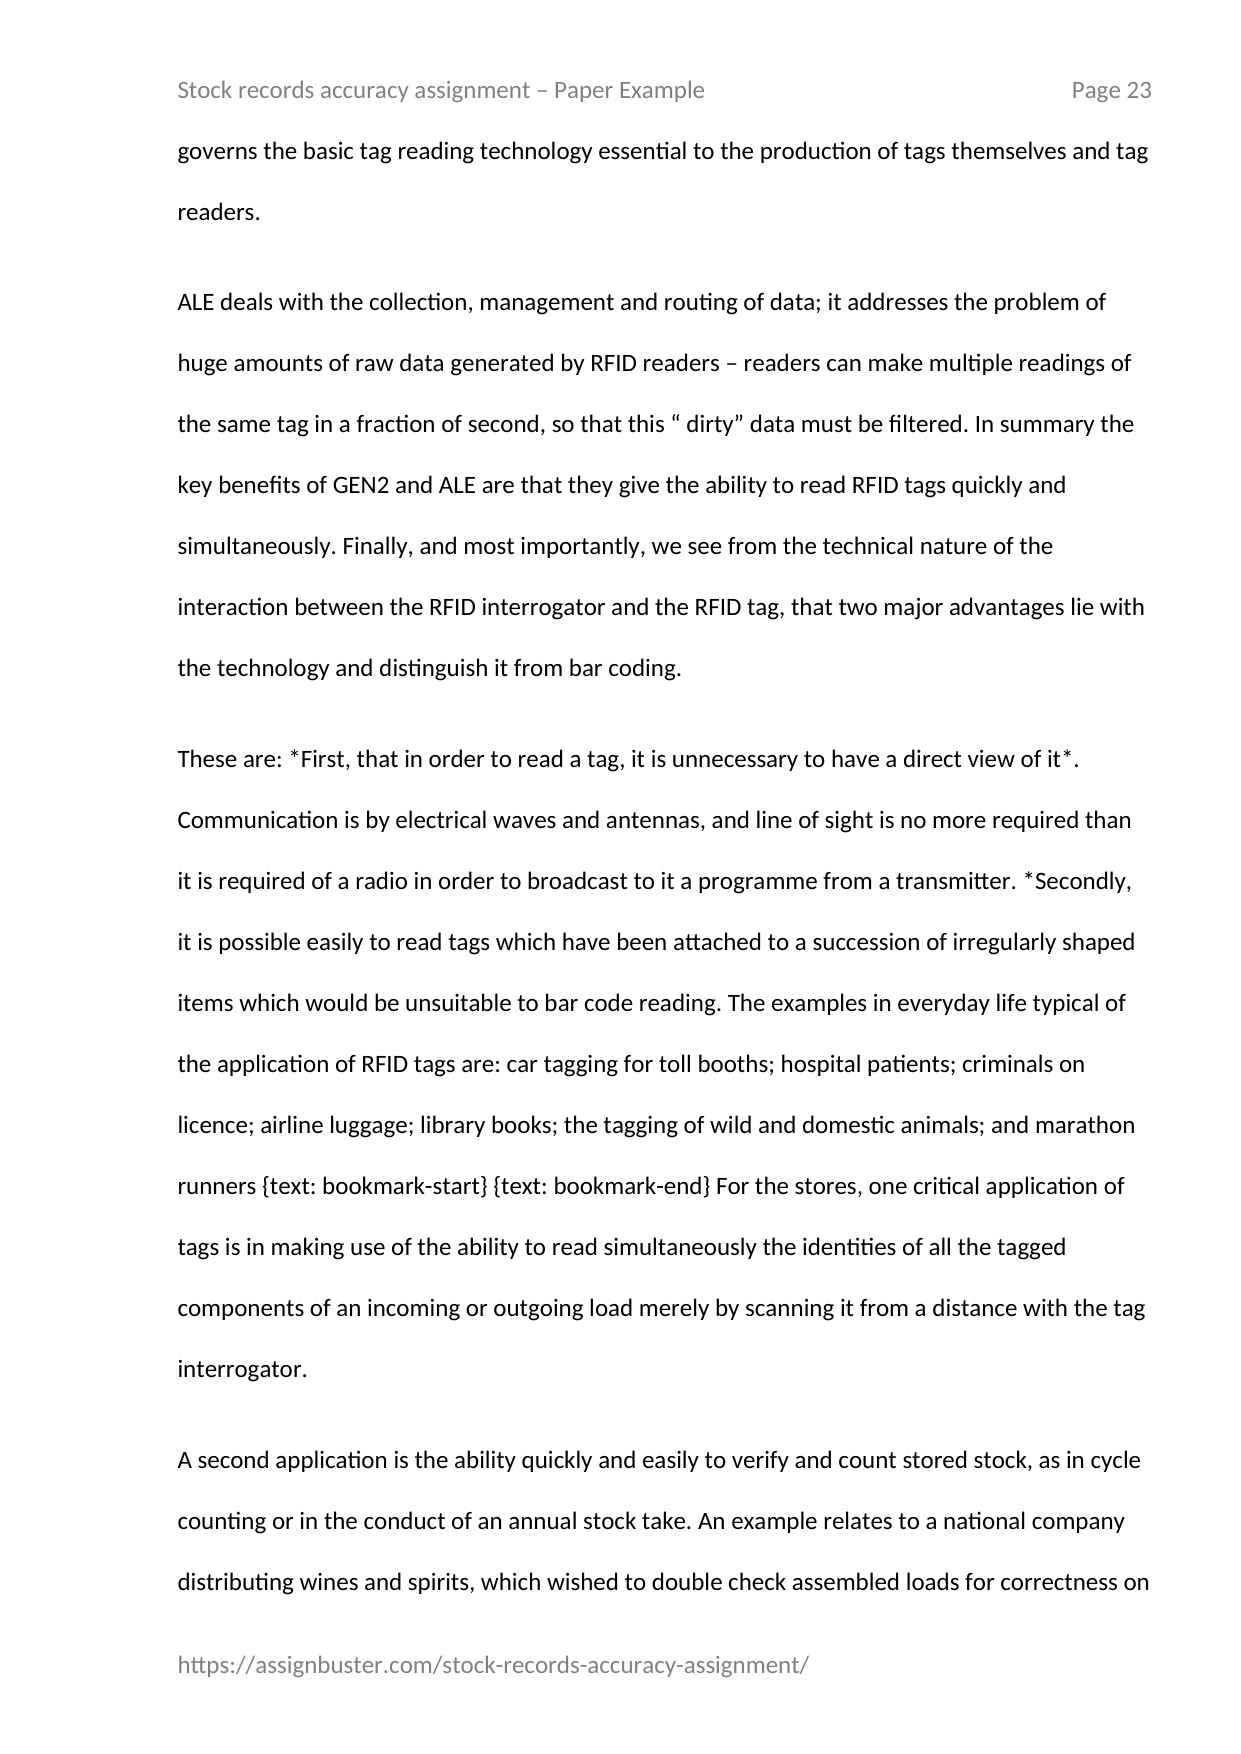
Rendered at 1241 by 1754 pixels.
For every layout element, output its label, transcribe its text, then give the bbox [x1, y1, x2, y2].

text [177, 135, 1152, 226]
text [177, 1444, 1152, 1597]
text ALE deals with the collection, management and routing of data; it addresses the problem of huge amounts of raw data generated by RFID readers – readers can make multiple readings of the same tag in a fraction of second, so that this “ dirty” data must be filtered. In summary the key benefits of GEN2 and ALE are that they give the ability to read RFID tags quickly and simultaneously. Finally, and most importantly, we see from the technical nature of the interaction between the RFID interrogator and the RFID tag, that two major advantages lie with the technology and distinguish it from bar coding. [177, 286, 1152, 683]
text These are: *First, that in order to read a tag, it is unnecessary to have a direct view of it*. Communication is by electrical waves and antennas, and line of sight is no more required than it is required of a radio in order to broadcast to it a programme from a transmitter. *Secondly, it is possible easily to read tags which have been attached to a succession of irregularly shaped items which would be unsuitable to bar code reading. The examples in everyday life typical of the application of RFID tags are: car tagging for toll booths; hospital patients; criminals on licence; airline luggage; library books; the tagging of wild and domestic animals; and marathon runners {text: bookmark-start} {text: bookmark-end} For the stores, one critical application of tags is in making use of the ability to read simultaneously the identities of all the tagged components of an incoming or outgoing load merely by scanning it from a distance with the tag interrogator. [177, 743, 1152, 1384]
